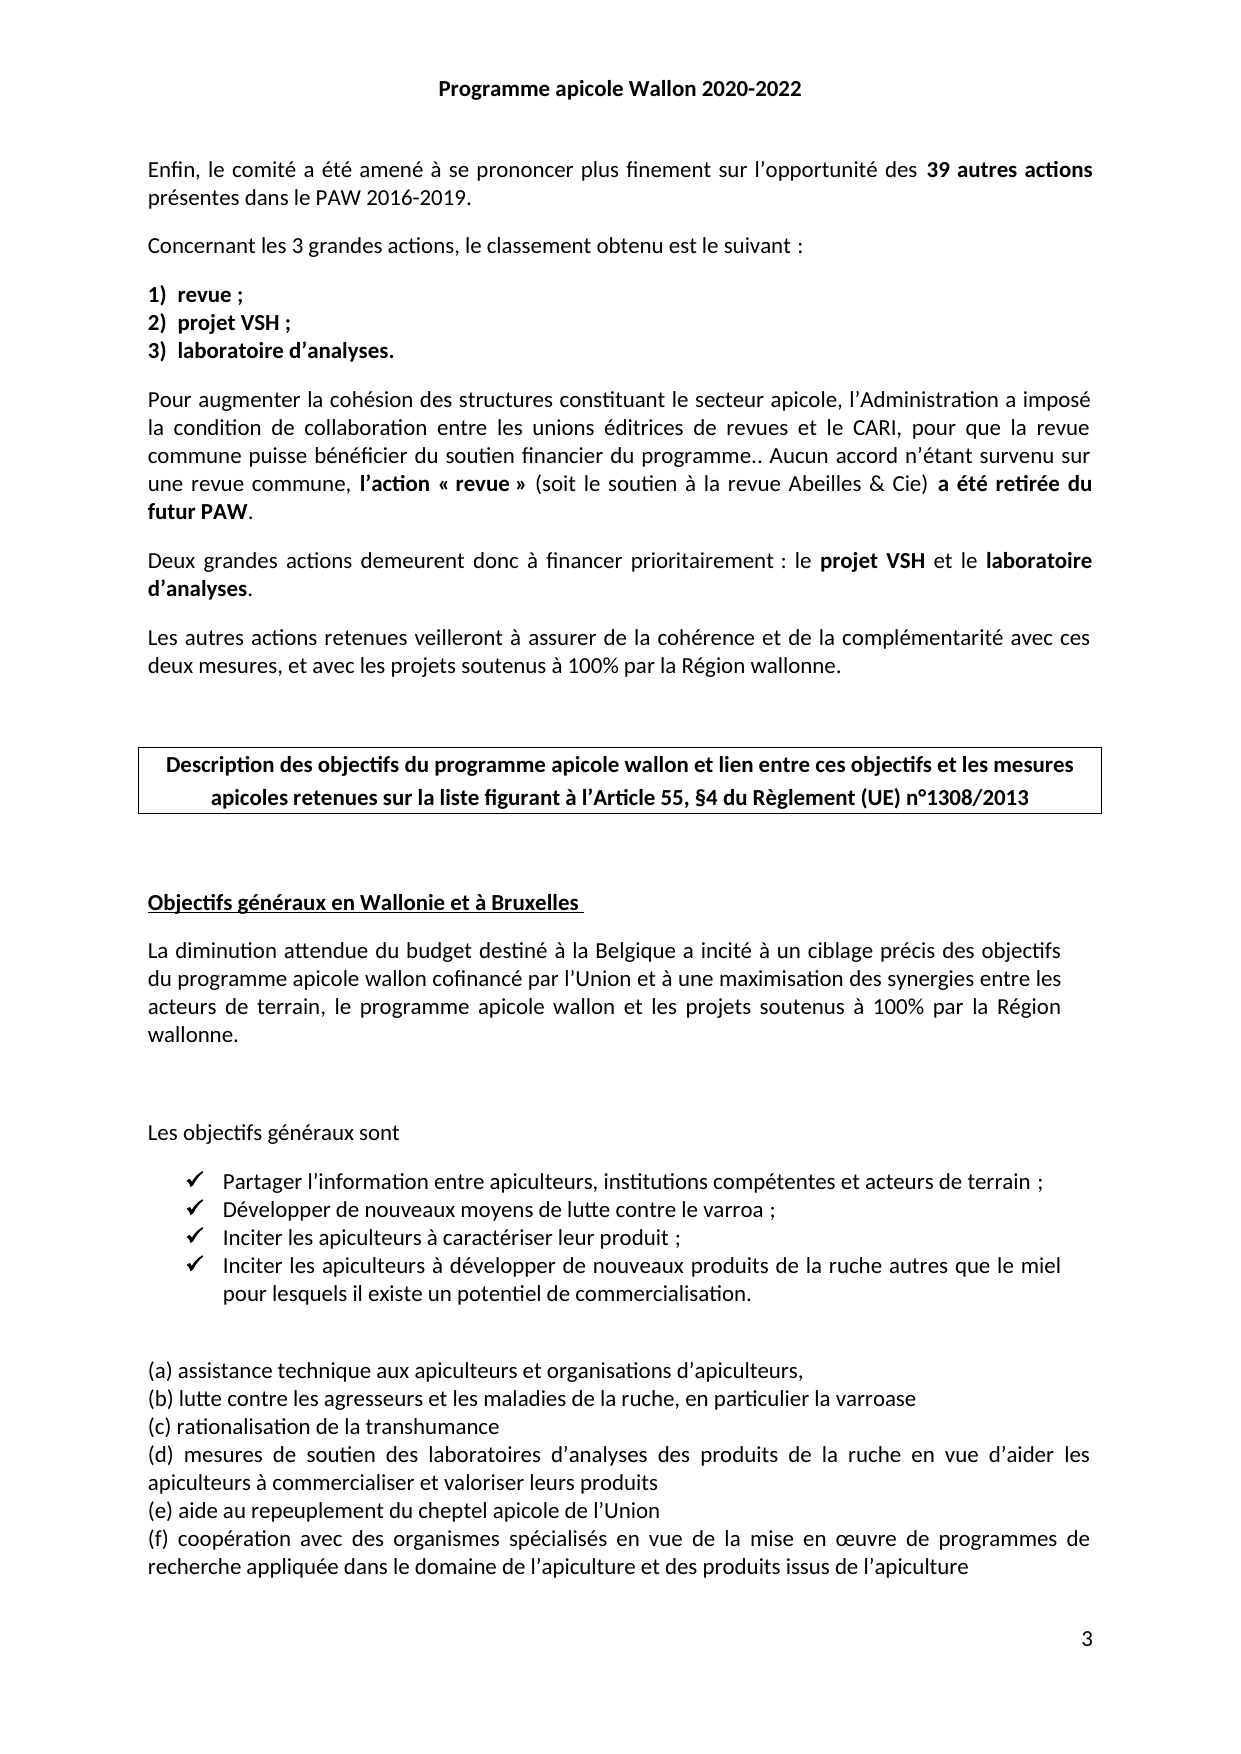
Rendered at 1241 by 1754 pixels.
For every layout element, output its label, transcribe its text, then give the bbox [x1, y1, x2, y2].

text Enfin, le comité a été amené à se prononcer plus finement sur l’opportunité des 39 autres actions présentes dans le PAW 2016-2019. [148, 155, 1093, 211]
text Objectifs généraux en Wallonie et à Bruxelles [148, 888, 1063, 916]
text (d) mesures de soutien des laboratoires d’analyses des produits de la ruche en vue d’aider les apiculteurs à commercialiser et valoriser leurs produits [148, 1440, 1093, 1496]
list Inciter les apiculteurs à caractériser leur produit ; [185, 1223, 1063, 1251]
text Pour augmenter la cohésion des structures constituant le secteur apicole, l’Administration a imposé la condition de collaboration entre les unions éditrices de revues et le CARI, pour que la revue commune puisse bénéficier du soutien financier du programme.. Aucun accord n’étant survenu sur une revue commune, l’action « revue » (soit le soutien à la revue Abeilles & Cie) a été retirée du futur PAW. [148, 385, 1093, 526]
list laboratoire d’analyses. [148, 337, 1093, 364]
text Concernant les 3 grandes actions, le classement obtenu est le suivant : [148, 232, 1093, 260]
list projet VSH ; [148, 308, 1093, 337]
text Les autres actions retenues veilleront à assurer de la cohérence et de la complémentarité avec ces deux mesures, et avec les projets soutenus à 100% par la Région wallonne. [148, 623, 1093, 679]
text (b) lutte contre les agresseurs et les maladies de la ruche, en particulier la varroase [148, 1384, 1093, 1412]
text Deux grandes actions demeurent donc à financer prioritairement : le projet VSH et le laboratoire d’analyses. [148, 546, 1093, 602]
list Partager l’information entre apiculteurs, institutions compétentes et acteurs de terrain ; [185, 1167, 1063, 1195]
list revue ; [148, 281, 1093, 308]
list Inciter les apiculteurs à développer de nouveaux produits de la ruche autres que le miel pour lesquels il existe un potentiel de commercialisation. [185, 1251, 1063, 1307]
text La diminution attendue du budget destiné à la Belgique a incité à un ciblage précis des objectifs du programme apicole wallon cofinancé par l’Union et à une maximisation des synergies entre les acteurs de terrain, le programme apicole wallon et les projets soutenus à 100% par la Région wallonne. [148, 936, 1063, 1048]
text (e) aide au repeuplement du cheptel apicole de l’Union [148, 1496, 1093, 1524]
text (f) coopération avec des organismes spécialisés en vue de la mise en œuvre de programmes de recherche appliquée dans le domaine de l’apiculture et des produits issus de l’apiculture [148, 1524, 1093, 1580]
text Les objectifs généraux sont [148, 1118, 1063, 1146]
list Développer de nouveaux moyens de lutte contre le varroa ; [185, 1195, 1063, 1223]
text (c) rationalisation de la transhumance [148, 1412, 1093, 1440]
text (a) assistance technique aux apiculteurs et organisations d’apiculteurs, [148, 1356, 1093, 1384]
text Description des objectifs du programme apicole wallon et lien entre ces objectifs et les mesures apicoles retenues sur la liste figurant à l’Article 55, §4 du Règlement (UE) n°1308/2013 [139, 748, 1101, 813]
